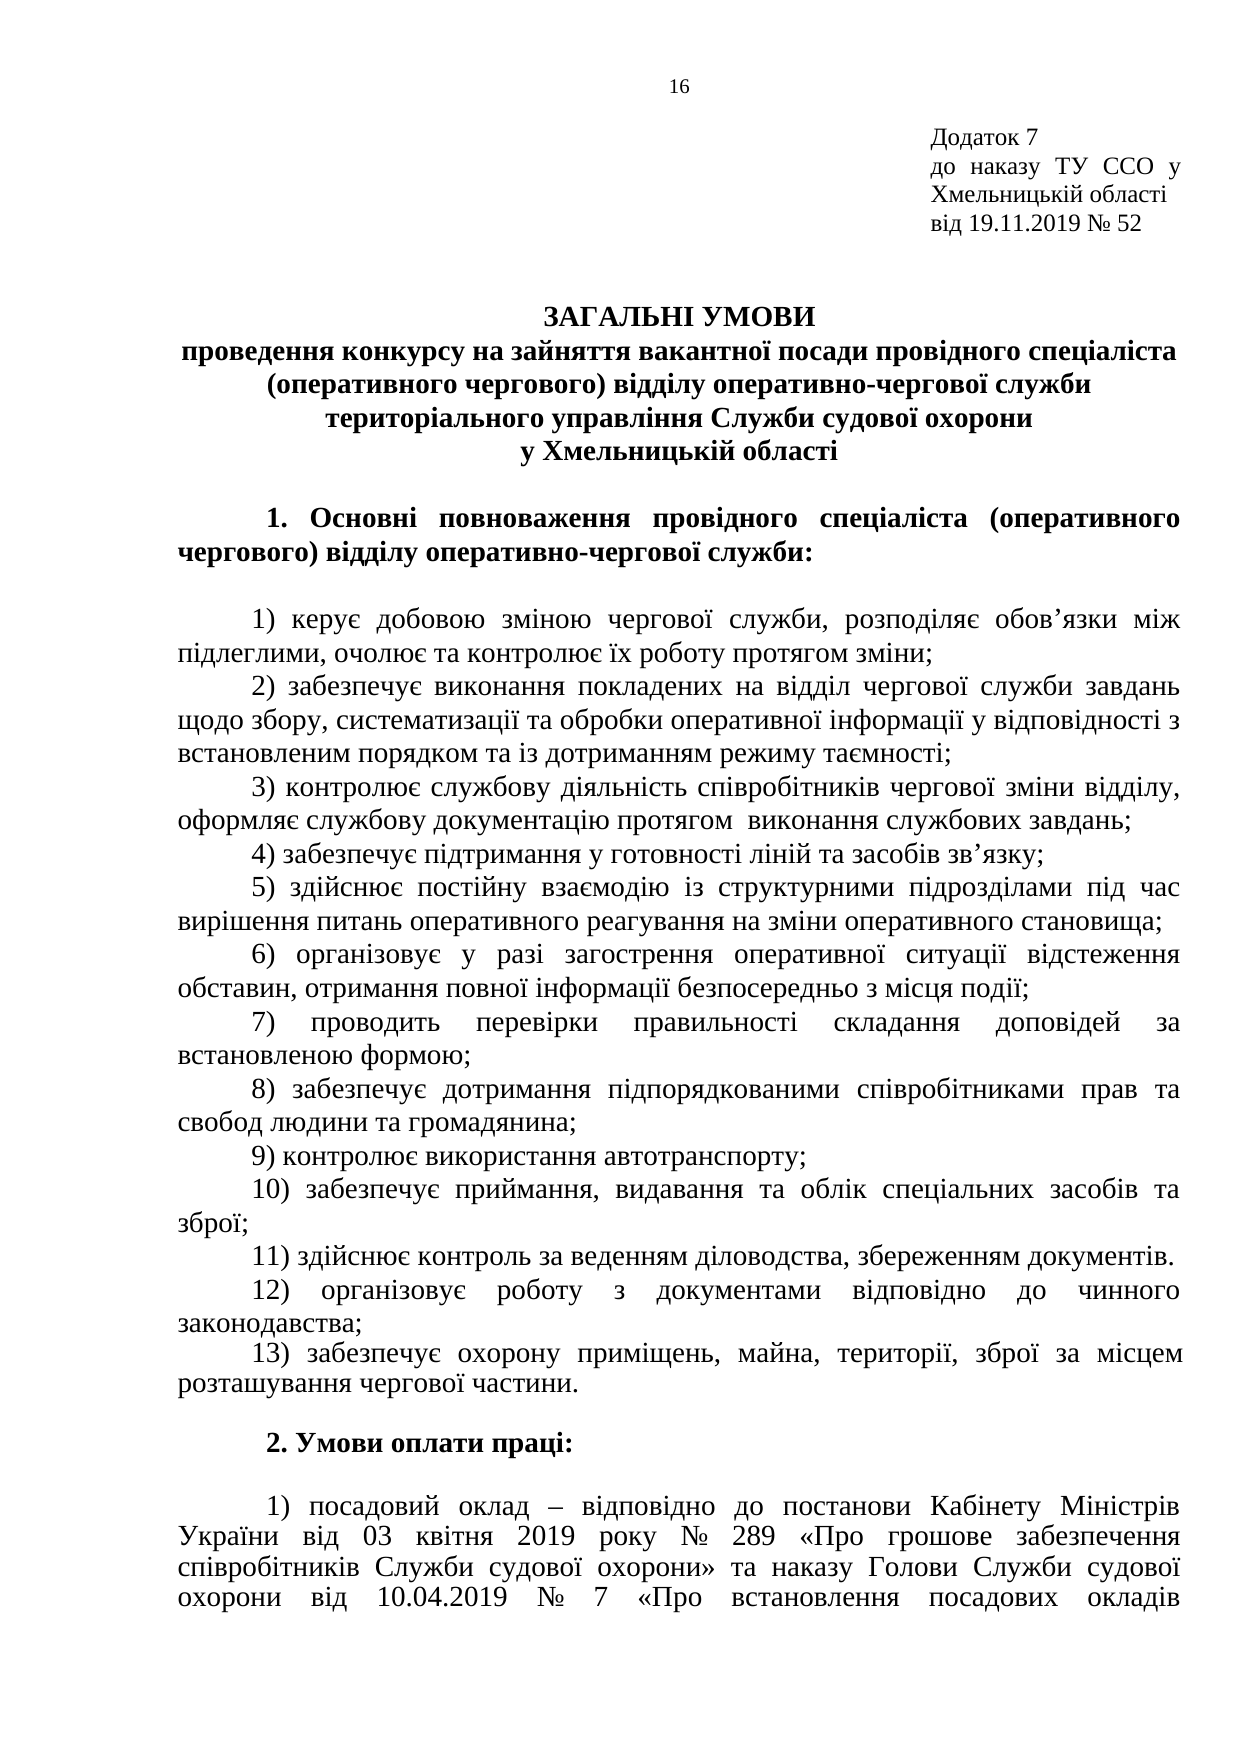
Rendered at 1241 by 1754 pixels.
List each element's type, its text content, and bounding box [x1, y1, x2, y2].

text 1) керує добовою зміною чергової служби, розподіляє обов’язки між підлеглими, очолює та контролює їх роботу протягом зміни; [177, 601, 1181, 668]
text 3) контролює службову діяльність співробітників чергової зміни відділу, оформляє службову документацію протягом виконання службових завдань; [177, 769, 1181, 836]
text до наказу ТУ ССО у Хмельницькій області [930, 151, 1181, 208]
text 2) забезпечує виконання покладених на відділ чергової служби завдань щодо збору, систематизації та обробки оперативної інформації у відповідності з встановленим порядком та із дотриманням режиму таємності; [177, 668, 1181, 769]
text у Хмельницькій області [177, 433, 1181, 467]
text 1. Основні повноваження провідного спеціаліста (оперативного чергового) відділу оперативно-чергової служби: [177, 501, 1181, 568]
text 8) забезпечує дотримання підпорядкованими співробітниками прав та свобод людини та громадянина; [177, 1071, 1181, 1138]
text 10) забезпечує приймання, видавання та облік спеціальних засобів та зброї; [177, 1171, 1181, 1238]
text Додаток 7 [930, 122, 1181, 151]
text 9) контролює використання автотранспорту; [177, 1138, 1181, 1171]
text 11) здійснює контроль за веденням діловодства, збереженням документів. [177, 1238, 1181, 1272]
text ЗАГАЛЬНІ УМОВИ [177, 299, 1181, 333]
text 12) організовує роботу з документами відповідно до чинного законодавства; [177, 1272, 1181, 1339]
text 4) забезпечує підтримання у готовності ліній та засобів зв’язку; [177, 836, 1181, 869]
text 2. Умови оплати праці: [177, 1428, 1181, 1458]
text 6) організовує у разі загострення оперативної ситуації відстеження обставин, отримання повної інформації безпосередньо з місця події; [177, 937, 1181, 1004]
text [177, 1492, 1181, 1612]
text 13) забезпечує охорону приміщень, майна, території, зброї за місцем розташування чергової частини. [177, 1339, 1184, 1398]
text 7) проводить перевірки правильності складання доповідей за встановленою формою; [177, 1004, 1181, 1071]
text проведення конкурсу на зайняття вакантної посади провідного спеціаліста (оперативного чергового) відділу оперативно-чергової служби територіального управління Служби судової охорони [177, 333, 1181, 433]
text 5) здійснює постійну взаємодію із структурними підрозділами під час вирішення питань оперативного реагування на зміни оперативного становища; [177, 869, 1181, 937]
text від 19.11.2019 № 52 [930, 208, 1181, 237]
